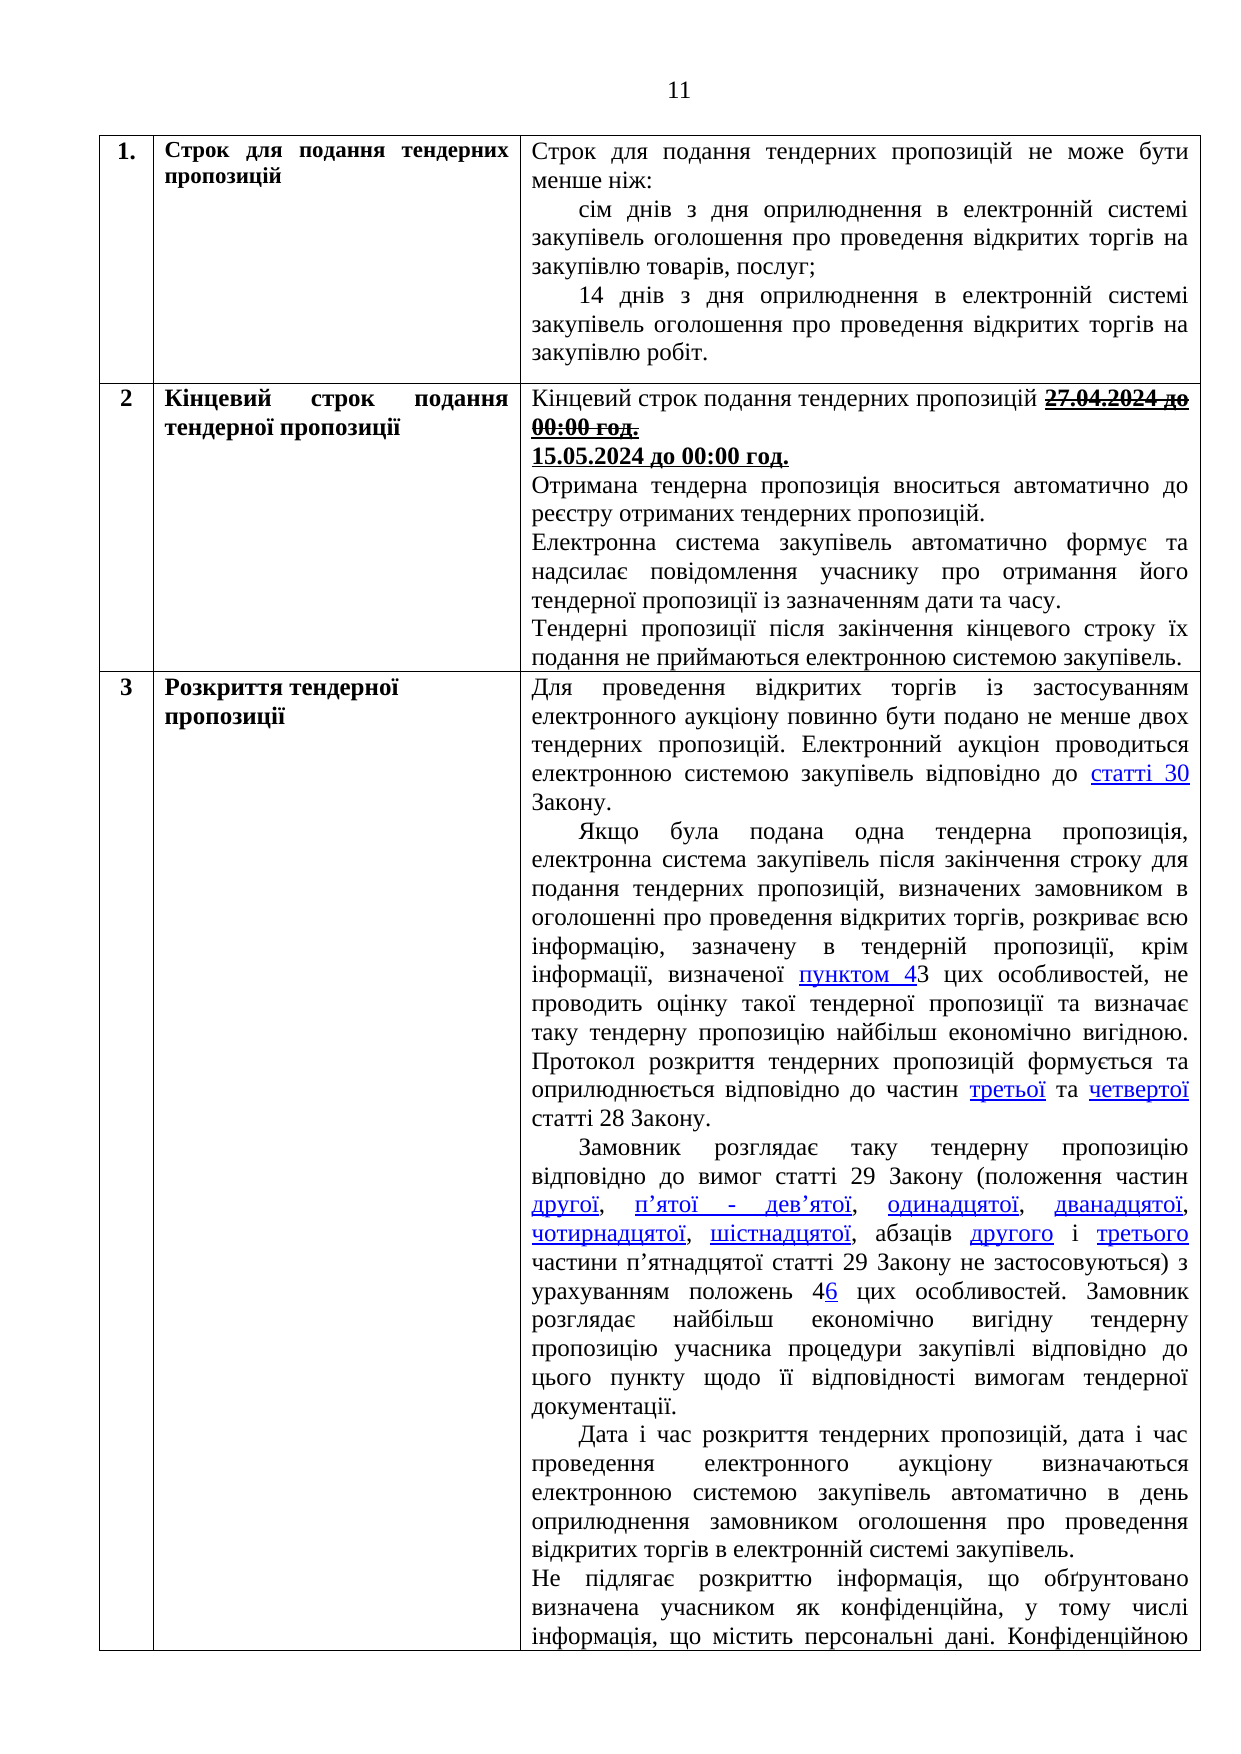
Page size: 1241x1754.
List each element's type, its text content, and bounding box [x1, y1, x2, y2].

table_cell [154, 672, 520, 1649]
table_cell Кінцевий строк подання тендерної пропозиції [154, 384, 520, 671]
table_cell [521, 672, 1200, 1649]
table_cell 3 [100, 672, 153, 1649]
table_cell Строк для подання тендерних пропозицій [154, 136, 520, 382]
table_cell Строк для подання тендерних пропозицій не може бути менше ніж: сім днів з дня оприлюднення в електронній системі закупівель оголошення про проведення відкритих торгів на закупівлю товарів, послуг; 14 днів з дня оприлюднення в електронній системі закупівель оголошення про проведення відкритих торгів на закупівлю робіт. [521, 136, 1200, 382]
table_cell Кінцевий строк подання тендерних пропозицій 27.04.2024 до 00:00 год. 15.05.2024 до 00:00 год. Отримана тендерна пропозиція вноситься автоматично до реєстру отриманих тендерних пропозицій. Електронна система закупівель автоматично формує та надсилає повідомлення учаснику про отримання його тендерної пропозиції із зазначенням дати та часу. Тендерні пропозиції після закінчення кінцевого строку їх подання не приймаються електронною системою закупівель. [521, 384, 1200, 671]
table_cell 1. [100, 136, 153, 382]
table_cell 2 [100, 384, 153, 671]
